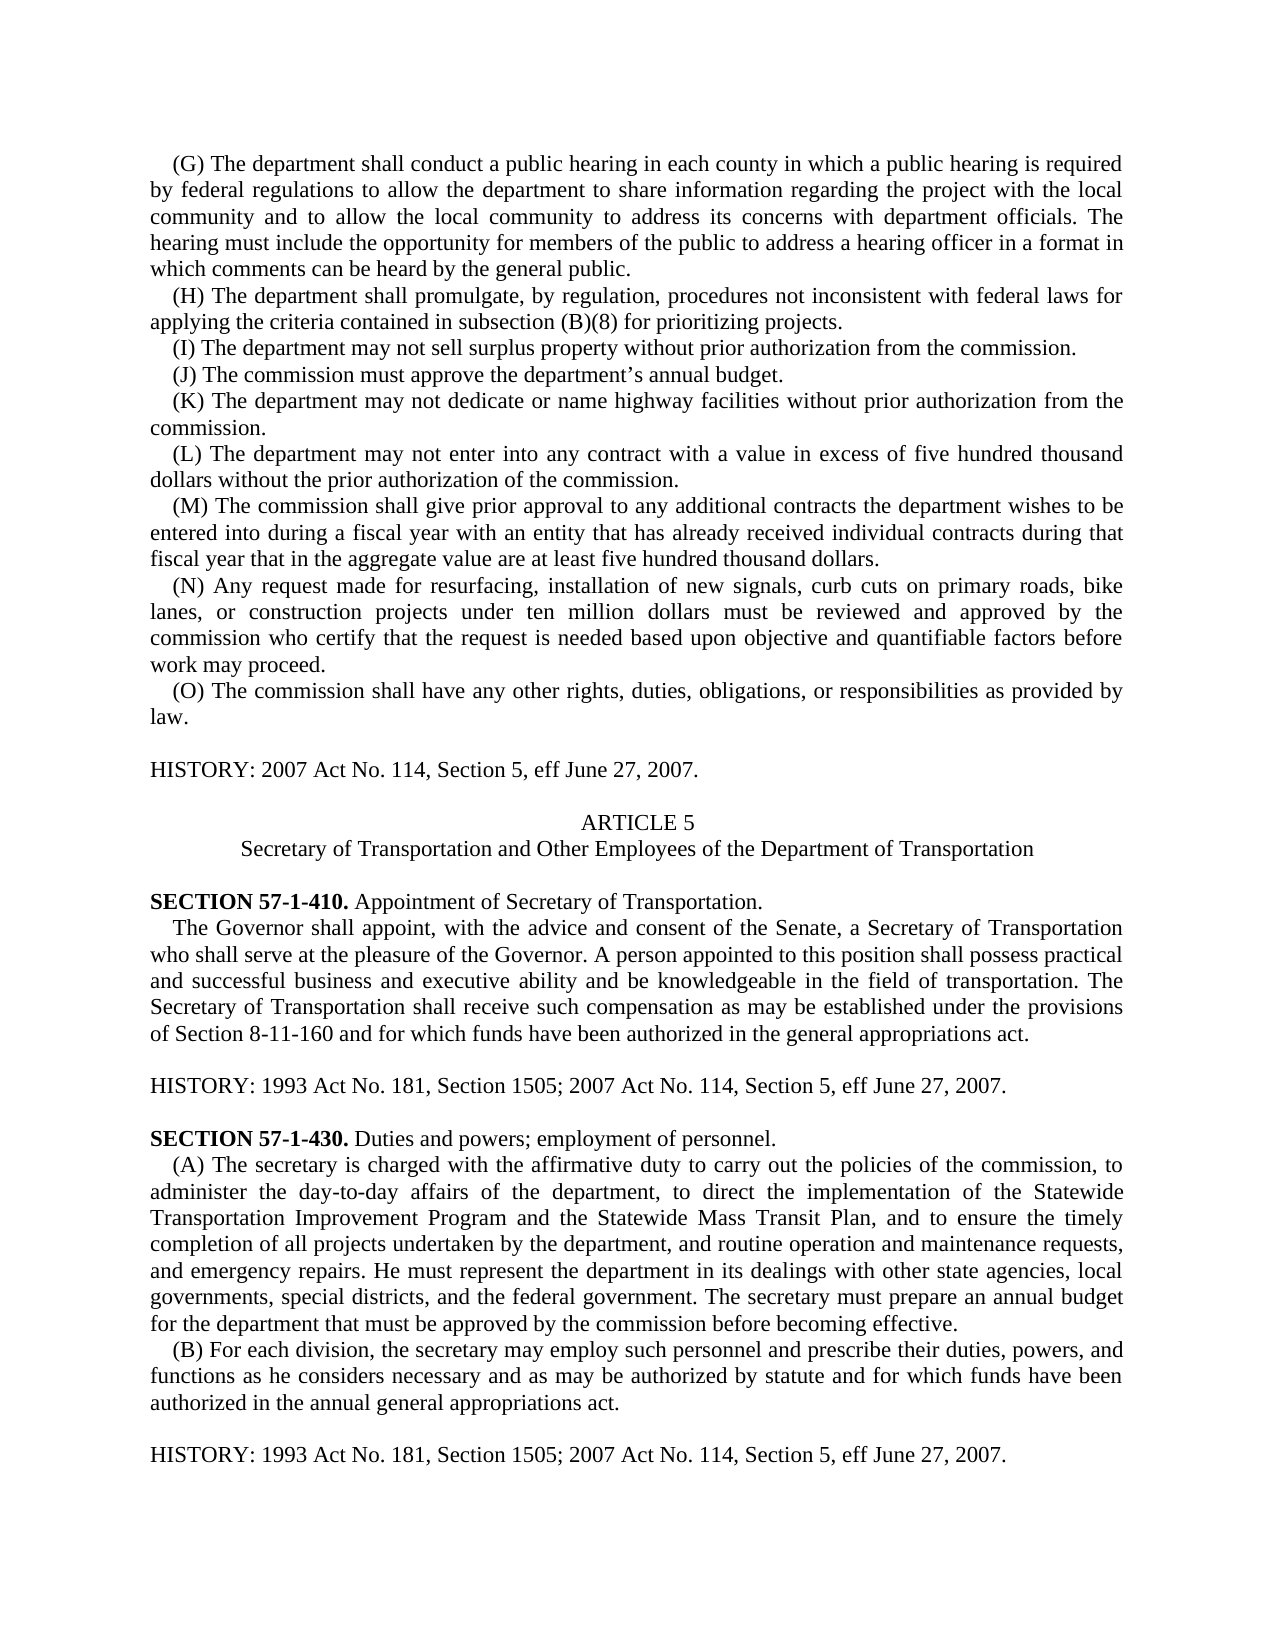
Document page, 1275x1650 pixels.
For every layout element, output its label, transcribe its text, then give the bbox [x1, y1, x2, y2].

text (H) The department shall promulgate, by regulation, procedures not inconsistent with federal laws for applying the criteria contained in subsection (B)(8) for prioritizing projects. [150, 282, 1125, 334]
text (A) The secretary is charged with the affirmative duty to carry out the policies of the commission, to administer the day-to-day affairs of the department, to direct the implementation of the Statewide Transportation Improvement Program and the Statewide Mass Transit Plan, and to ensure the timely completion of all projects undertaken by the department, and routine operation and maintenance requests, and emergency repairs. He must represent the department in its dealings with other state agencies, local governments, special districts, and the federal government. The secretary must prepare an annual budget for the department that must be approved by the commission before becoming effective. [150, 1151, 1125, 1336]
text The Governor shall appoint, with the advice and consent of the Senate, a Secretary of Transportation who shall serve at the pleasure of the Governor. A person appointed to this position shall possess practical and successful business and executive ability and be knowledgeable in the field of transportation. The Secretary of Transportation shall receive such compensation as may be established under the provisions of Section 8-11-160 and for which funds have been authorized in the general appropriations act. [150, 914, 1125, 1046]
text (N) Any request made for resurfacing, installation of new signals, curb cuts on primary roads, bike lanes, or construction projects under ten million dollars must be reviewed and approved by the commission who certify that the request is needed based upon objective and quantifiable factors before work may proceed. [150, 572, 1125, 677]
text HISTORY: 2007 Act No. 114, Section 5, eff June 27, 2007. [150, 756, 1125, 782]
text HISTORY: 1993 Act No. 181, Section 1505; 2007 Act No. 114, Section 5, eff June 27, 2007. [150, 1072, 1125, 1099]
text (O) The commission shall have any other rights, duties, obligations, or responsibilities as provided by law. [150, 677, 1125, 730]
text HISTORY: 1993 Act No. 181, Section 1505; 2007 Act No. 114, Section 5, eff June 27, 2007. [150, 1441, 1125, 1468]
text (G) The department shall conduct a public hearing in each county in which a public hearing is required by federal regulations to allow the department to share information regarding the project with the local community and to allow the local community to address its concerns with department officials. The hearing must include the opportunity for members of the public to address a hearing officer in a format in which comments can be heard by the general public. [150, 150, 1125, 282]
text SECTION 57-1-430. Duties and powers; employment of personnel. [150, 1125, 1125, 1151]
text (K) The department may not dedicate or name highway facilities without prior authorization from the commission. [150, 387, 1125, 440]
text (B) For each division, the secretary may employ such personnel and prescribe their duties, powers, and functions as he considers necessary and as may be authorized by statute and for which funds have been authorized in the annual general appropriations act. [150, 1336, 1125, 1415]
text ARTICLE 5 [150, 809, 1125, 835]
text (L) The department may not enter into any contract with a value in excess of five hundred thousand dollars without the prior authorization of the commission. [150, 440, 1125, 493]
text SECTION 57-1-410. Appointment of Secretary of Transportation. [150, 888, 1125, 914]
text (J) The commission must approve the department’s annual budget. [150, 361, 1125, 387]
text (I) The department may not sell surplus property without prior authorization from the commission. [150, 334, 1125, 361]
text (M) The commission shall give prior approval to any additional contracts the department wishes to be entered into during a fiscal year with an entity that has already received individual contracts during that fiscal year that in the aggregate value are at least five hundred thousand dollars. [150, 493, 1125, 572]
text Secretary of Transportation and Other Employees of the Department of Transportation [150, 835, 1125, 862]
